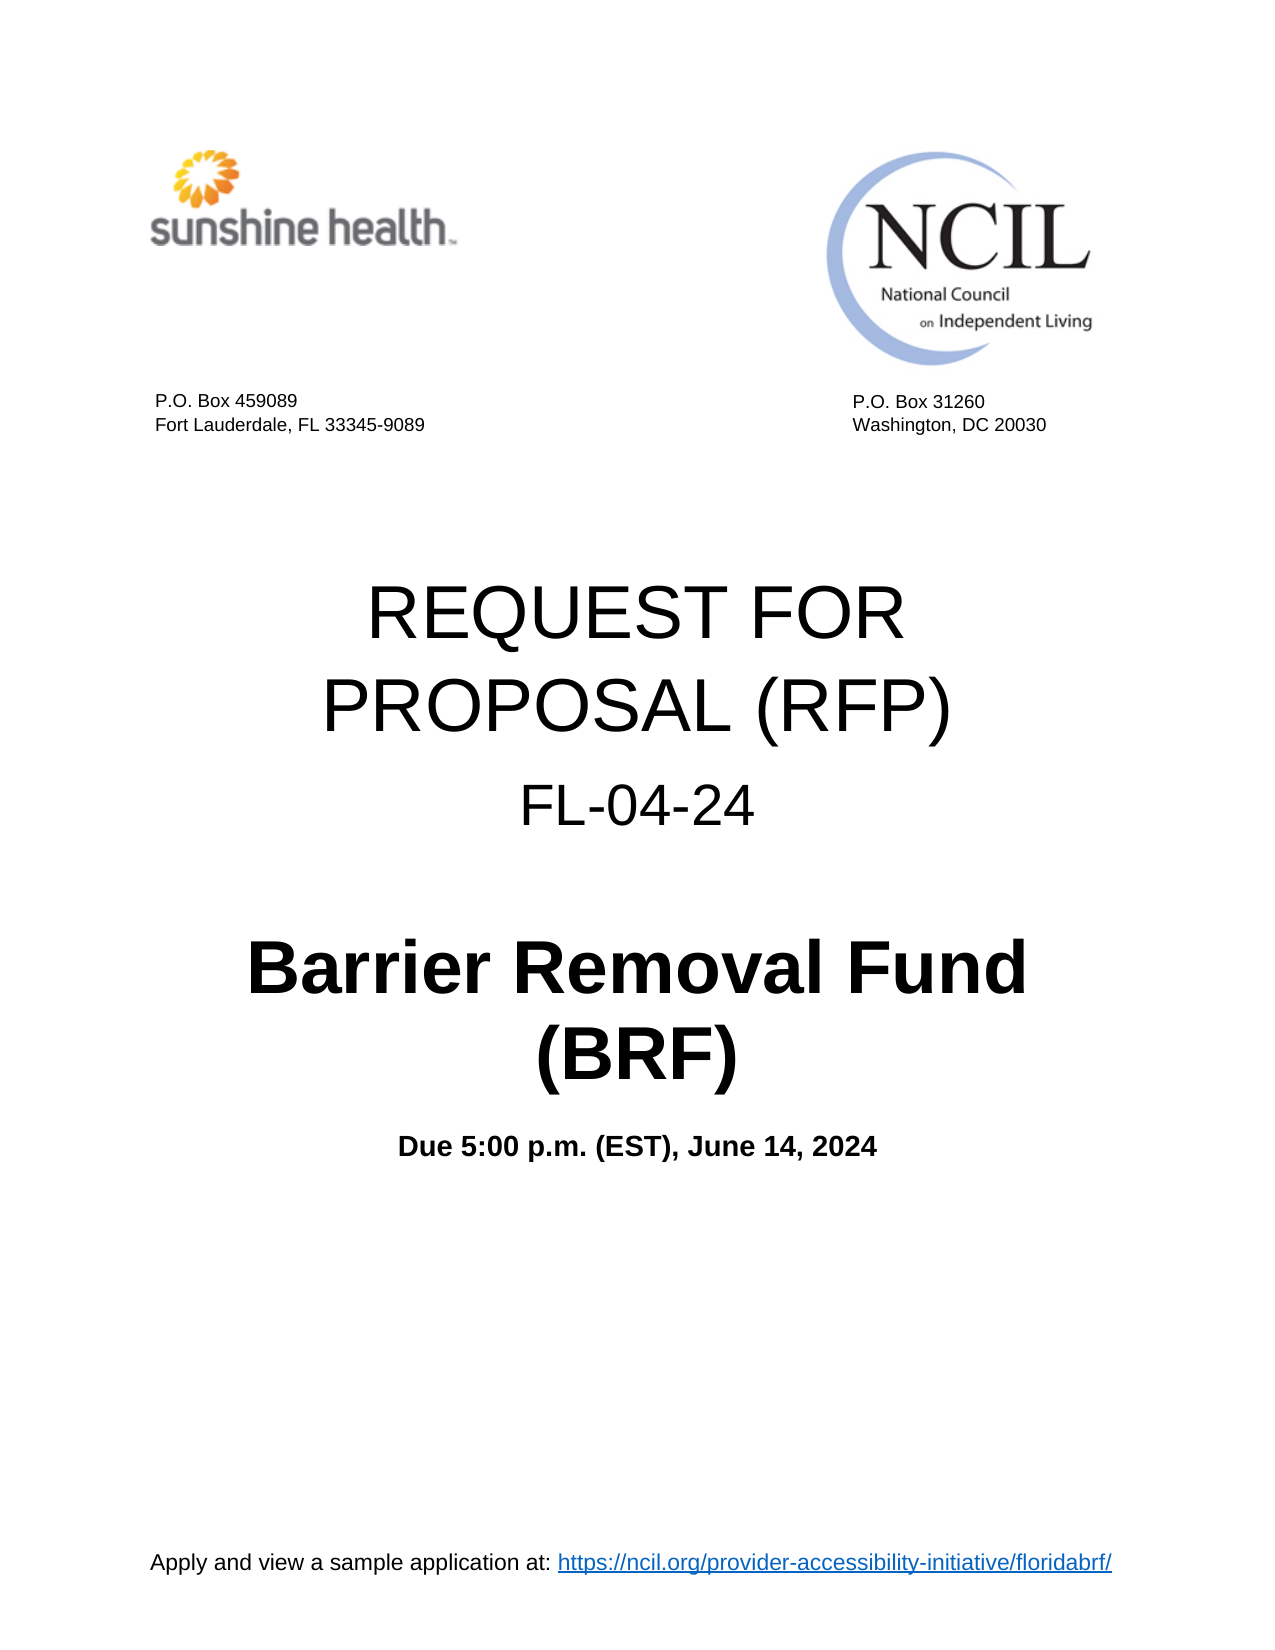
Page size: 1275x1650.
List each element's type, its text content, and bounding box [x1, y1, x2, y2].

text REQUEST FOR PROPOSAL (RFP) [150, 568, 1125, 747]
picture [775, 126, 1164, 412]
text Barrier Removal Fund (BRF) [150, 923, 1125, 1096]
picture [150, 150, 458, 246]
text FL-04-24 [150, 771, 1125, 838]
text Due 5:00 p.m. (EST), June 14, 2024 [150, 1129, 1125, 1163]
